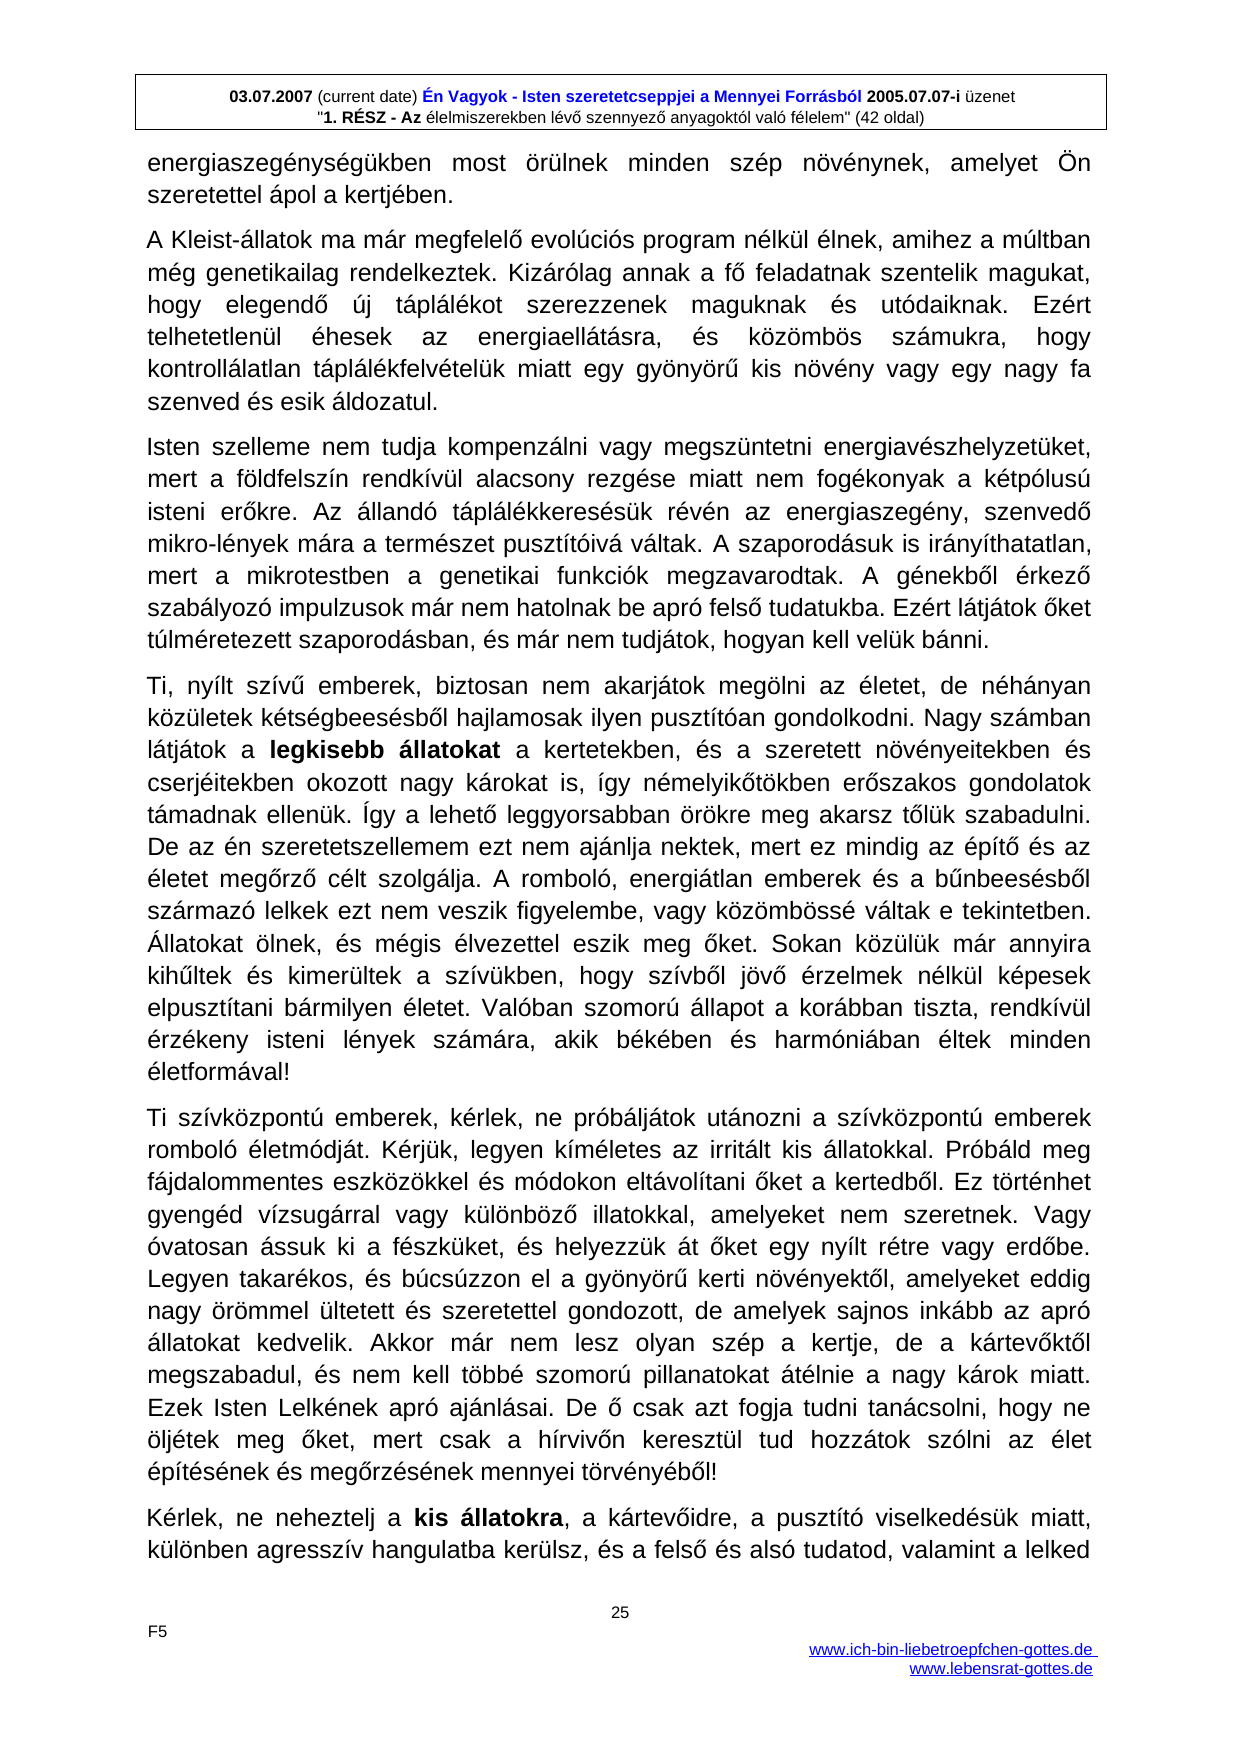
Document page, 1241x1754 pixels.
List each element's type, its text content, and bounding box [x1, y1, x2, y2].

text Ti, nyílt szívű emberek, biztosan nem akarjátok megölni az életet, de néhányan közületek kétségbeesésből hajlamosak ilyen pusztítóan gondolkodni. Nagy számban látjátok a legkisebb állatokat a kertetekben, és a szeretett növényeitekben és cserjéitekben okozott nagy károkat is, így némelyikőtökben erőszakos gondolatok támadnak ellenük. Így a lehető leggyorsabban örökre meg akarsz tőlük szabadulni. De az én szeretetszellemem ezt nem ajánlja nektek, mert ez mindig az építő és az életet megőrző célt szolgálja. A romboló, energiátlan emberek és a bűnbeesésből származó lelkek ezt nem veszik figyelembe, vagy közömbössé váltak e tekintetben. Állatokat ölnek, és mégis élvezettel eszik meg őket. Sokan közülük már annyira kihűltek és kimerültek a szívükben, hogy szívből jövő érzelmek nélkül képesek elpusztítani bármilyen életet. Valóban szomorú állapot a korábban tiszta, rendkívül érzékeny isteni lények számára, akik békében és harmóniában éltek minden életformával! [146, 671, 1093, 1086]
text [146, 1503, 1093, 1564]
text Ti szívközpontú emberek, kérlek, ne próbáljátok utánozni a szívközpontú emberek romboló életmódját. Kérjük, legyen kíméletes az irritált kis állatokkal. Próbáld meg fájdalommentes eszközökkel és módokon eltávolítani őket a kertedből. Ez történhet gyengéd vízsugárral vagy különböző illatokkal, amelyeket nem szeretnek. Vagy óvatosan ássuk ki a fészküket, és helyezzük át őket egy nyílt rétre vagy erdőbe. Legyen takarékos, és búcsúzzon el a gyönyörű kerti növényektől, amelyeket eddig nagy örömmel ültetett és szeretettel gondozott, de amelyek sajnos inkább az apró állatokat kedvelik. Akkor már nem lesz olyan szép a kertje, de a kártevőktől megszabadul, és nem kell többé szomorú pillanatokat átélnie a nagy károk miatt. Ezek Isten Lelkének apró ajánlásai. De ő csak azt fogja tudni tanácsolni, hogy ne öljétek meg őket, mert csak a hírvivőn keresztül tud hozzátok szólni az élet építésének és megőrzésének mennyei törvényéből! [146, 1103, 1093, 1486]
text A Kleist-állatok ma már megfelelő evolúciós program nélkül élnek, amihez a múltban még genetikailag rendelkeztek. Kizárólag annak a fő feladatnak szentelik magukat, hogy elegendő új táplálékot szerezzenek maguknak és utódaiknak. Ezért telhetetlenül éhesek az energiaellátásra, és közömbös számukra, hogy kontrollálatlan táplálékfelvételük miatt egy gyönyörű kis növény vagy egy nagy fa szenved és esik áldozatul. [146, 226, 1093, 415]
text Isten szelleme nem tudja kompenzálni vagy megszüntetni energiavészhelyzetüket, mert a földfelszín rendkívül alacsony rezgése miatt nem fogékonyak a kétpólusú isteni erőkre. Az állandó táplálékkeresésük révén az energiaszegény, szenvedő mikro-lények mára a természet pusztítóivá váltak. A szaporodásuk is irányíthatatlan, mert a mikrotestben a genetikai funkciók megzavarodtak. A génekből érkező szabályozó impulzusok már nem hatolnak be apró felső tudatukba. Ezért látjátok őket túlméretezett szaporodásban, és már nem tudjátok, hogyan kell velük bánni. [146, 432, 1093, 654]
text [146, 148, 1093, 208]
